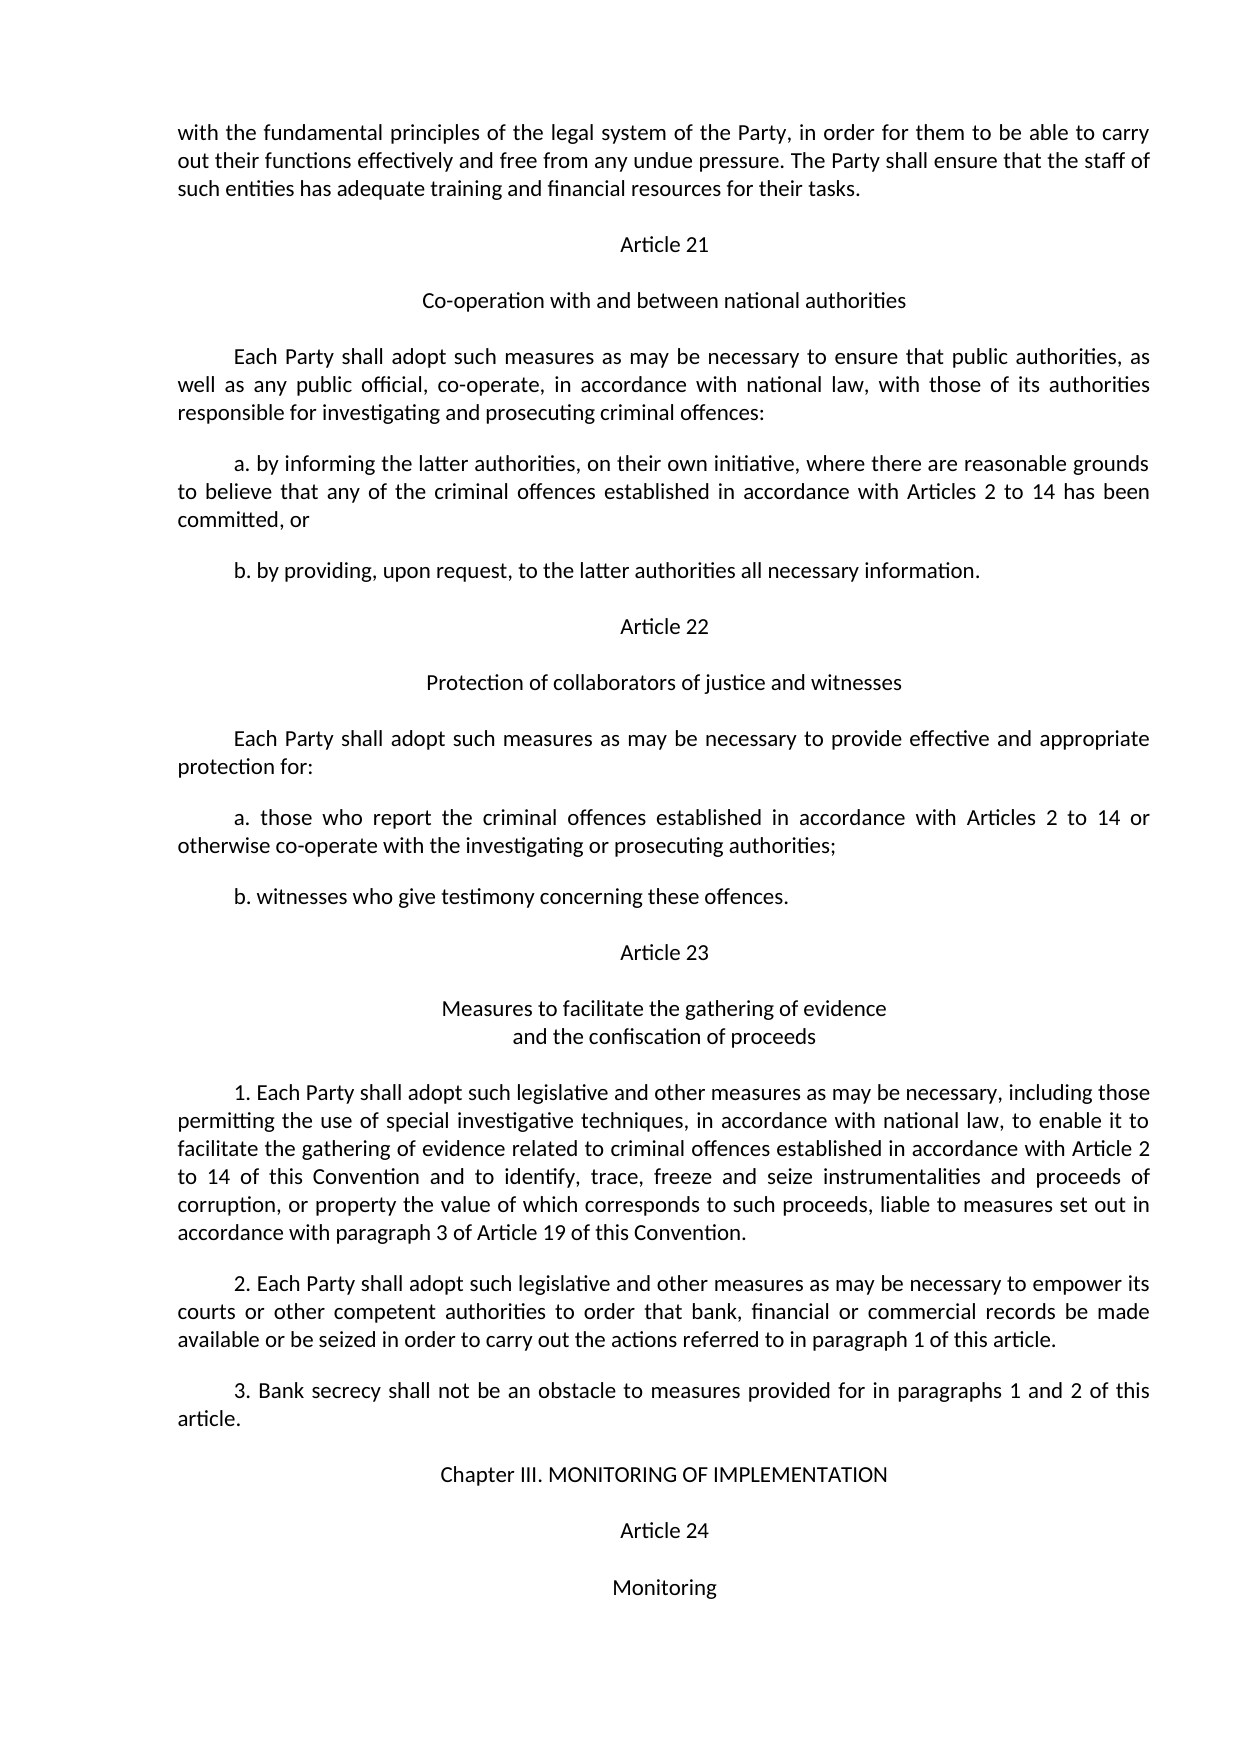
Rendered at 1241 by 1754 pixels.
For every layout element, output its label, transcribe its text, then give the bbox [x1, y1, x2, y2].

text Co-operation with and between national authorities [177, 286, 1152, 314]
text Article 22 [177, 612, 1152, 640]
text and the confiscation of proceeds [177, 1022, 1152, 1050]
text b. by providing, upon request, to the latter authorities all necessary information. [177, 556, 1152, 584]
text 2. Each Party shall adopt such legislative and other measures as may be necessary to empower its courts or other competent authorities to order that bank, financial or commercial records be made available or be seized in order to carry out the actions referred to in paragraph 1 of this article. [177, 1269, 1152, 1353]
text Monitoring [177, 1573, 1152, 1601]
text b. witnesses who give testimony concerning these offences. [177, 882, 1152, 910]
text Article 23 [177, 938, 1152, 966]
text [177, 118, 1152, 202]
text Each Party shall adopt such measures as may be necessary to ensure that public authorities, as well as any public official, co-operate, in accordance with national law, with those of its authorities responsible for investigating and prosecuting criminal offences: [177, 342, 1152, 426]
text Each Party shall adopt such measures as may be necessary to provide effective and appropriate protection for: [177, 724, 1152, 780]
text Article 21 [177, 230, 1152, 258]
text a. by informing the latter authorities, on their own initiative, where there are reasonable grounds to believe that any of the criminal offences established in accordance with Articles 2 to 14 has been committed, or [177, 449, 1152, 533]
text Article 24 [177, 1517, 1152, 1544]
text Measures to facilitate the gathering of evidence [177, 994, 1152, 1022]
text 1. Each Party shall adopt such legislative and other measures as may be necessary, including those permitting the use of special investigative techniques, in accordance with national law, to enable it to facilitate the gathering of evidence related to criminal offences established in accordance with Article 2 to 14 of this Convention and to identify, trace, freeze and seize instrumentalities and proceeds of corruption, or property the value of which corresponds to such proceeds, liable to measures set out in accordance with paragraph 3 of Article 19 of this Convention. [177, 1078, 1152, 1247]
text Chapter III. MONITORING OF IMPLEMENTATION [177, 1461, 1152, 1488]
text a. those who report the criminal offences established in accordance with Articles 2 to 14 or otherwise co-operate with the investigating or prosecuting authorities; [177, 803, 1152, 859]
text 3. Bank secrecy shall not be an obstacle to measures provided for in paragraphs 1 and 2 of this article. [177, 1376, 1152, 1432]
text Protection of collaborators of justice and witnesses [177, 668, 1152, 696]
